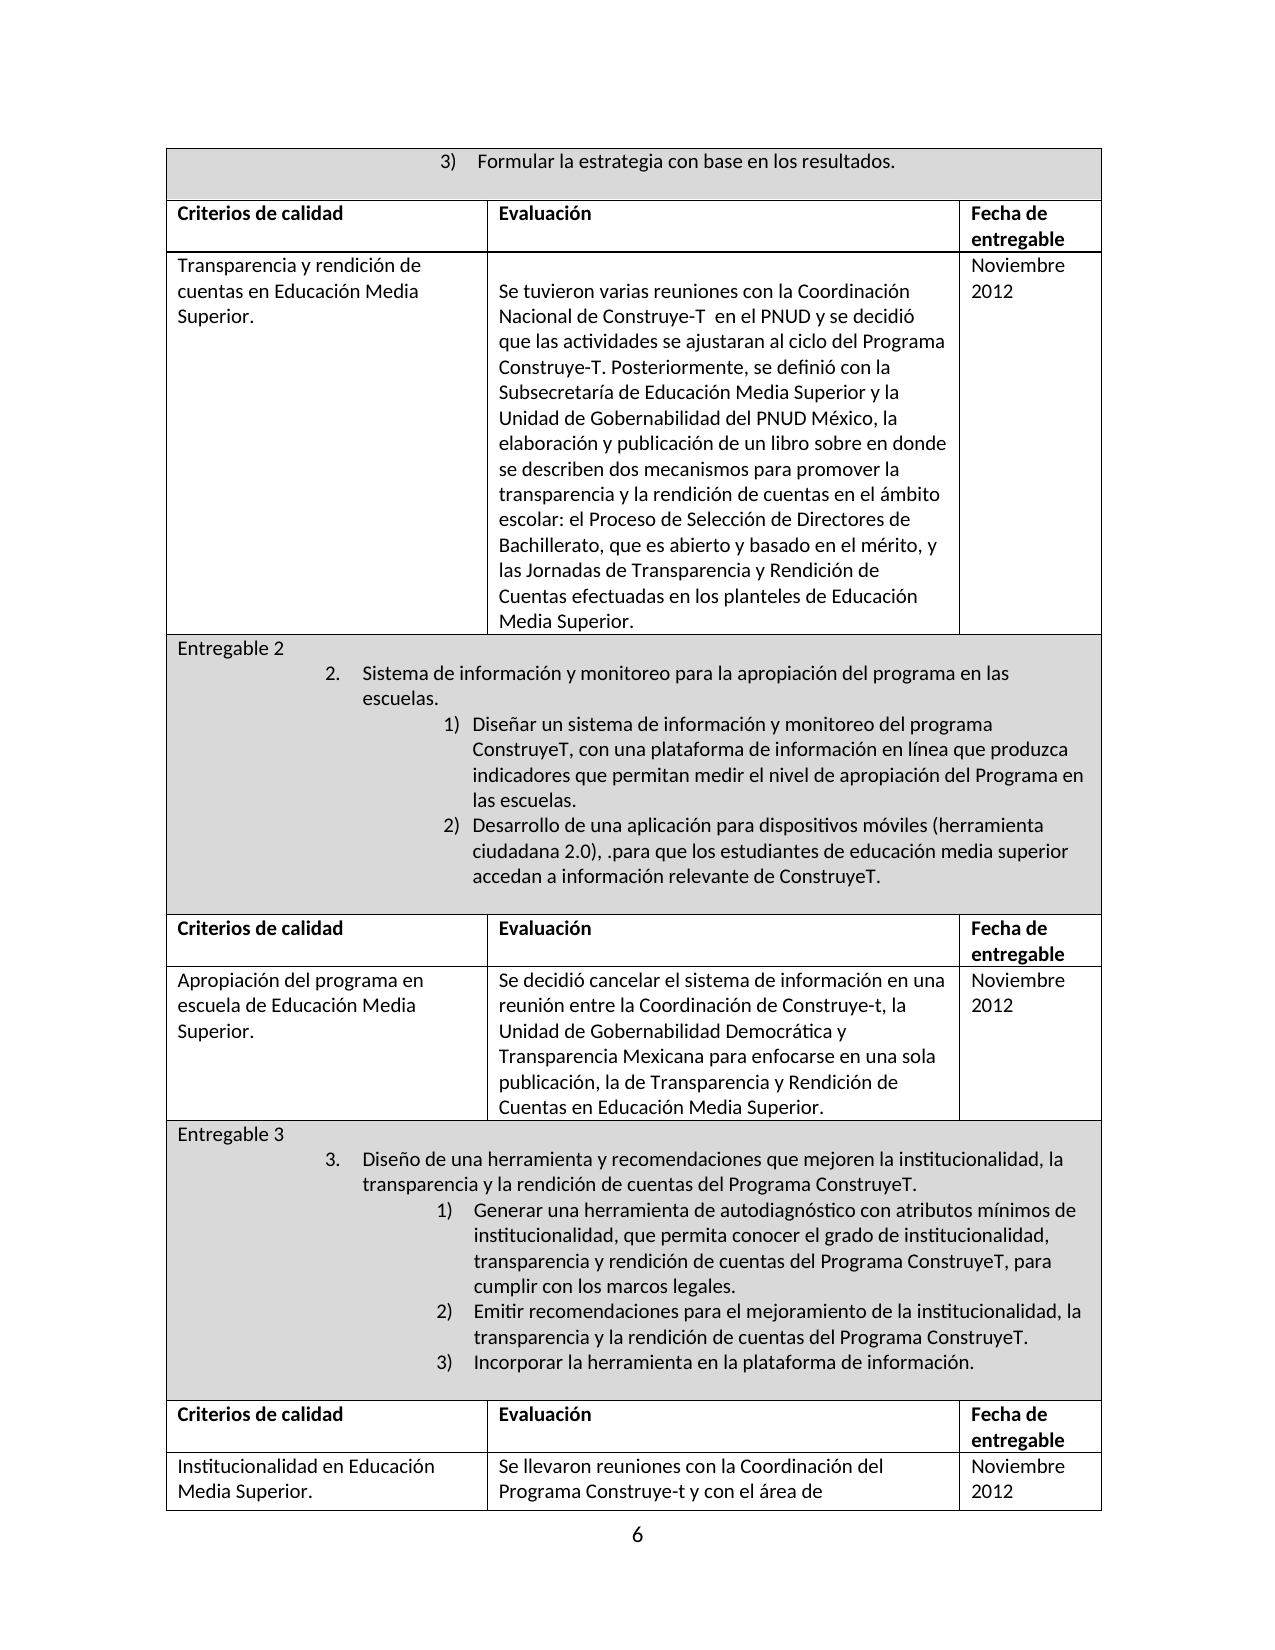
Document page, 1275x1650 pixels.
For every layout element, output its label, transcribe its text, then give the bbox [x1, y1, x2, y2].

table_cell Criterios de calidad [167, 201, 487, 251]
table_cell Fecha de entregable [960, 201, 1101, 251]
table_cell Entregable 3 Diseño de una herramienta y recomendaciones que mejoren la institucionalidad, la transparencia y la rendición de cuentas del Programa ConstruyeT. Generar una herramienta de autodiagnóstico con atributos mínimos de institucionalidad, que permita conocer el grado de institucionalidad, transparencia y rendición de cuentas del Programa ConstruyeT, para cumplir con los marcos legales. Emitir recomendaciones para el mejoramiento de la institucionalidad, la transparencia y la rendición de cuentas del Programa ConstruyeT. Incorporar la herramienta en la plataforma de información. [167, 1121, 1101, 1400]
table_cell Noviembre 2012 [960, 253, 1101, 634]
table_cell Apropiación del programa en escuela de Educación Media Superior. [167, 967, 487, 1120]
table_cell Evaluación [488, 915, 959, 966]
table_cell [167, 149, 1101, 199]
table_cell Entregable 2 Sistema de información y monitoreo para la apropiación del programa en las escuelas. Diseñar un sistema de información y monitoreo del programa ConstruyeT, con una plataforma de información en línea que produzca indicadores que permitan medir el nivel de apropiación del Programa en las escuelas. Desarrollo de una aplicación para dispositivos móviles (herramienta ciudadana 2.0), .para que los estudiantes de educación media superior accedan a información relevante de ConstruyeT. [167, 635, 1101, 914]
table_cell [488, 1453, 959, 1510]
table_cell Se decidió cancelar el sistema de información en una reunión entre la Coordinación de Construye-t, la Unidad de Gobernabilidad Democrática y Transparencia Mexicana para enfocarse en una sola publicación, la de Transparencia y Rendición de Cuentas en Educación Media Superior. [488, 967, 959, 1120]
table_cell Fecha de entregable [960, 915, 1101, 966]
table_cell Criterios de calidad [167, 1401, 487, 1452]
table_cell Evaluación [488, 1401, 959, 1452]
table_cell Fecha de entregable [960, 1401, 1101, 1452]
table_cell Noviembre 2012 [960, 967, 1101, 1120]
table_cell Noviembre 2012 [960, 1453, 1101, 1510]
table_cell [167, 1453, 487, 1510]
table_cell Criterios de calidad [167, 915, 487, 966]
table_cell Se tuvieron varias reuniones con la Coordinación Nacional de Construye-T en el PNUD y se decidió que las actividades se ajustaran al ciclo del Programa Construye-T. Posteriormente, se definió con la Subsecretaría de Educación Media Superior y la Unidad de Gobernabilidad del PNUD México, la elaboración y publicación de un libro sobre en donde se describen dos mecanismos para promover la transparencia y la rendición de cuentas en el ámbito escolar: el Proceso de Selección de Directores de Bachillerato, que es abierto y basado en el mérito, y las Jornadas de Transparencia y Rendición de Cuentas efectuadas en los planteles de Educación Media Superior. [488, 253, 959, 634]
table_cell Evaluación [488, 201, 959, 251]
table_cell Transparencia y rendición de cuentas en Educación Media Superior. [167, 253, 487, 634]
